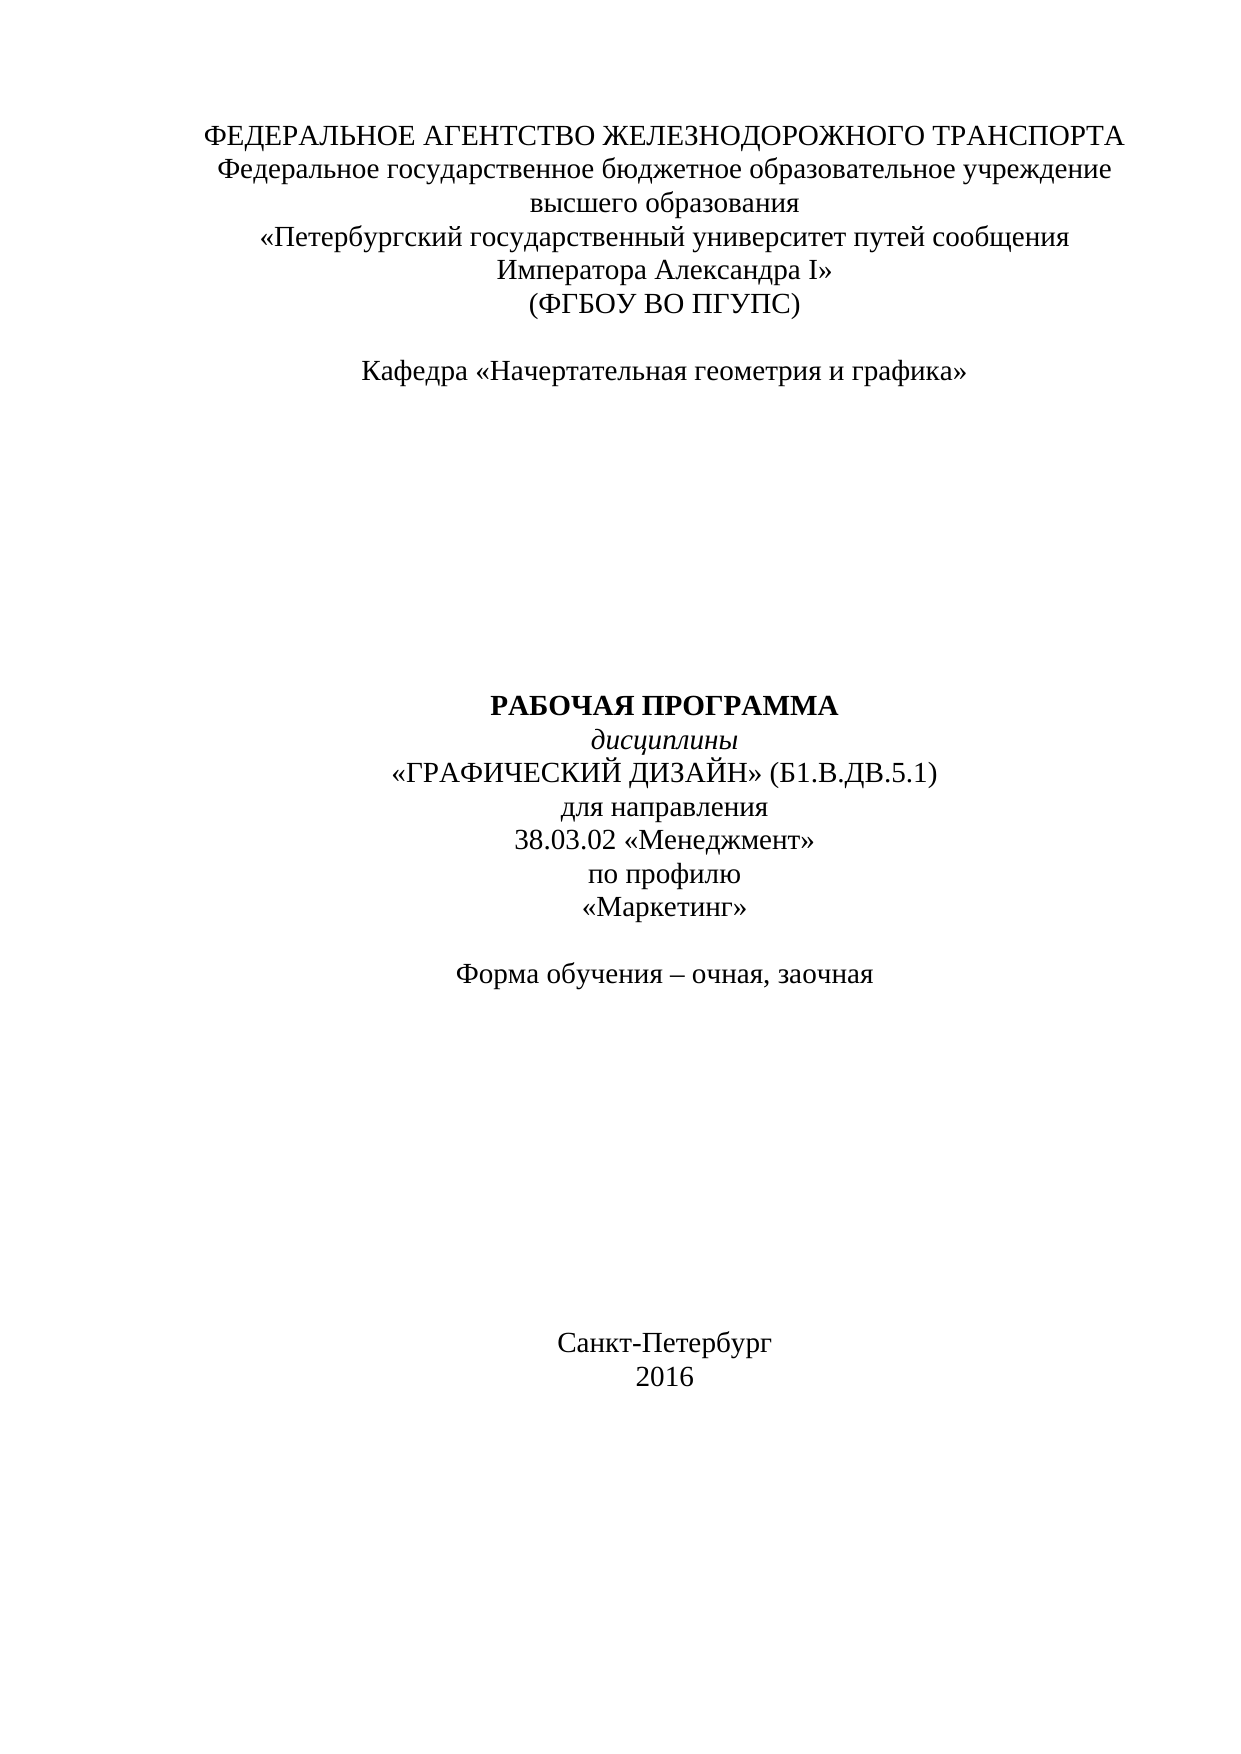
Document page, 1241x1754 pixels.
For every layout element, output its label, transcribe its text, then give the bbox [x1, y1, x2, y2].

text 38.03.02 «Менеджмент» [177, 822, 1152, 856]
text Кафедра «Начертательная геометрия и графика» [177, 353, 1152, 386]
text для направления [177, 789, 1152, 822]
text Санкт-Петербург [177, 1326, 1152, 1359]
text Императора Александра I» [177, 252, 1152, 286]
text «Петербургский государственный университет путей сообщения [177, 219, 1152, 252]
text (ФГБОУ ВО ПГУПС) [177, 286, 1152, 319]
text дисциплины [177, 722, 1152, 755]
text Форма обучения – очная, заочная [177, 957, 1152, 990]
text 2016 [177, 1359, 1152, 1393]
text «Маркетинг» [177, 889, 1152, 923]
text по профилю [177, 856, 1152, 889]
text «ГРАФИЧЕСКИЙ ДИЗАЙН» (Б1.В.ДВ.5.1) [177, 755, 1152, 789]
text РАБОЧАЯ ПРОГРАММА [177, 688, 1152, 722]
text Федеральное государственное бюджетное образовательное учреждение высшего образования [177, 152, 1152, 219]
text ФЕДЕРАЛЬНОЕ АГЕНТСТВО ЖЕЛЕЗНОДОРОЖНОГО ТРАНСПОРТА [177, 118, 1152, 152]
